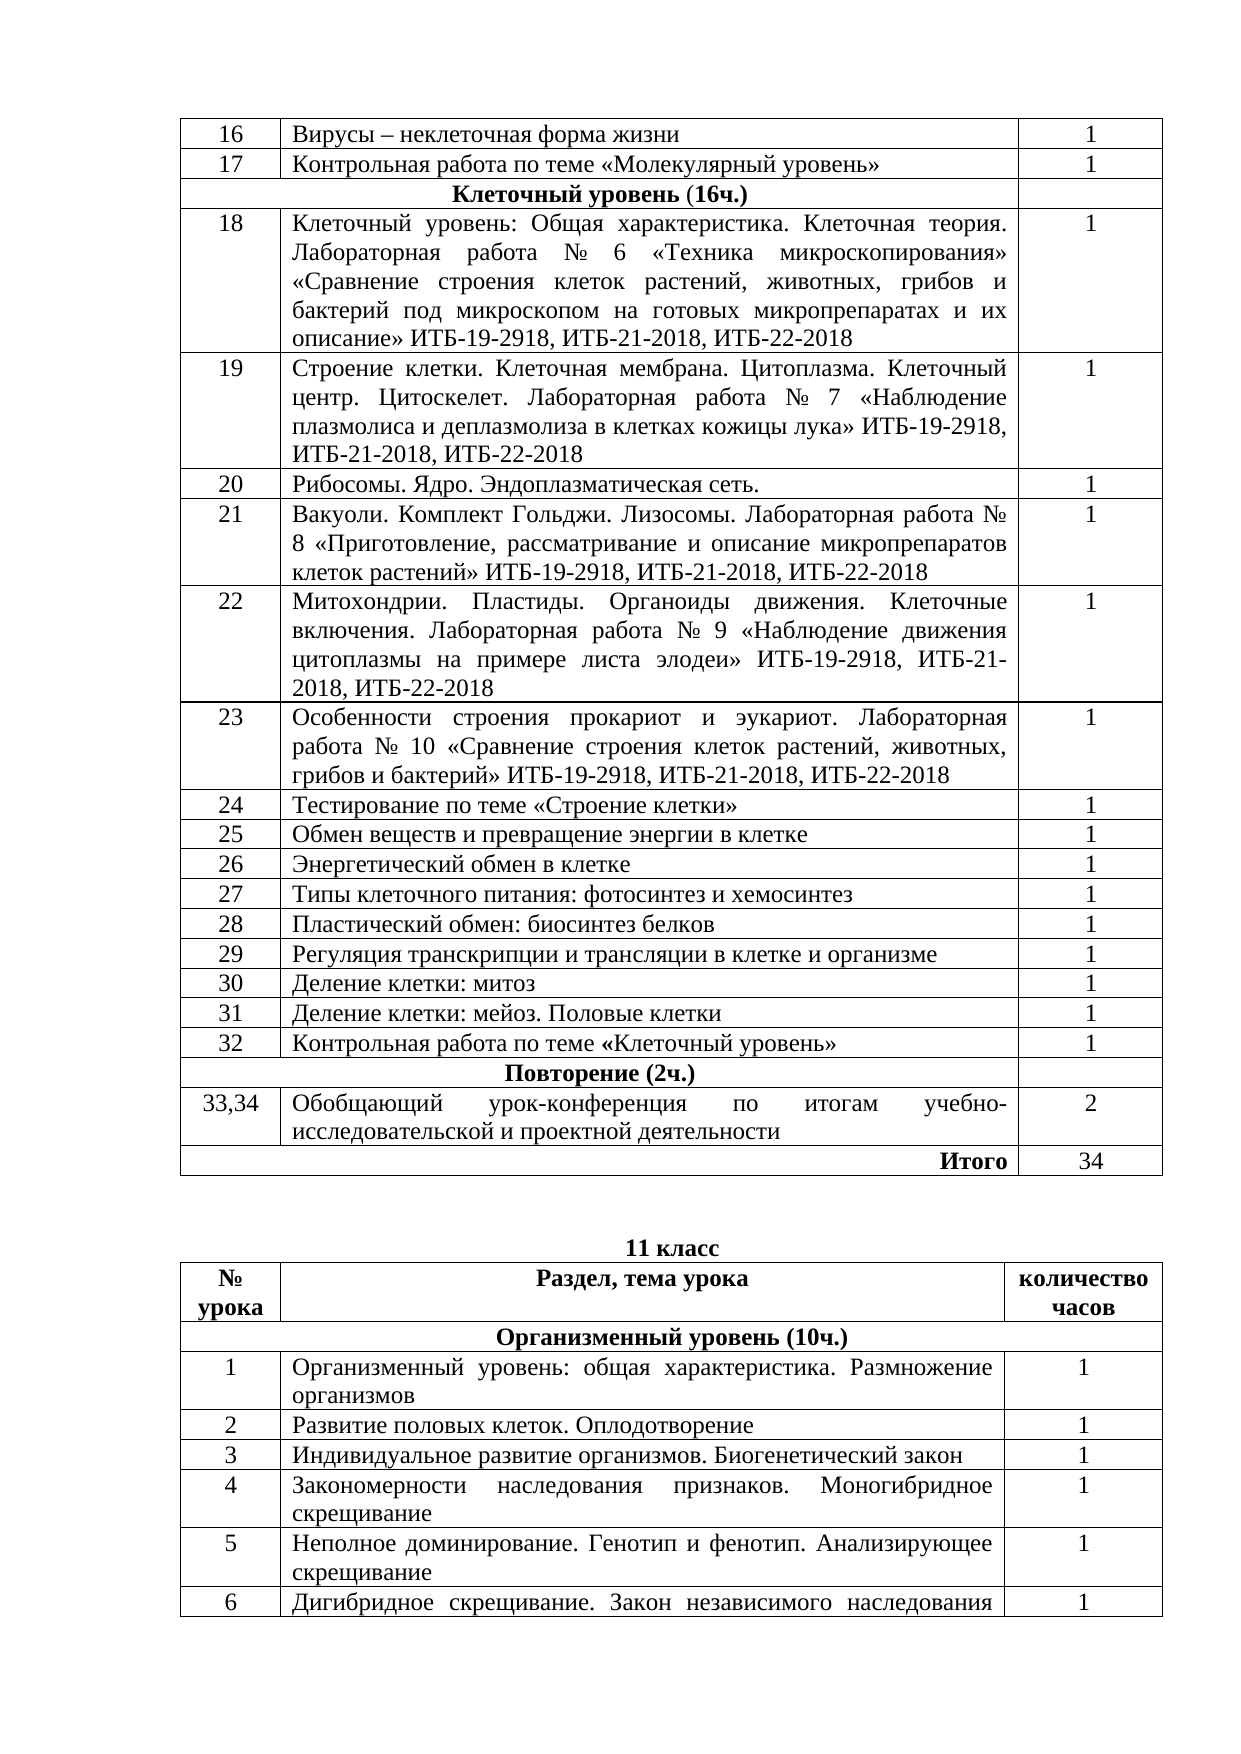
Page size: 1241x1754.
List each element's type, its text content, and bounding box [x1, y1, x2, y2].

table_cell 1 [1019, 499, 1162, 585]
table_cell 33,34 [181, 1088, 280, 1145]
table_cell Строение клетки. Клеточная мембрана. Цитоплазма. Клеточный центр. Цитоскелет. Лабораторная работа № 7 «Наблюдение плазмолиса и деплазмолиза в клетках кожицы лука» ИТБ-19-2918, ИТБ-21-2018, ИТБ-22-2018 [281, 353, 1018, 468]
table_cell 2 [181, 1410, 280, 1439]
table_cell 1 [1019, 849, 1162, 878]
table_cell 1 [1005, 1352, 1162, 1409]
table_cell Тестирование по теме «Строение клетки» [281, 790, 1018, 818]
table_cell [1019, 1058, 1162, 1087]
table_cell 31 [181, 998, 280, 1027]
table_cell 18 [181, 209, 280, 352]
table_cell 17 [181, 149, 280, 178]
table_cell 1 [1005, 1410, 1162, 1439]
text 11 класс [192, 1233, 1152, 1262]
table_cell 1 [1019, 586, 1162, 701]
table_cell Деление клетки: мейоз. Половые клетки [281, 998, 1018, 1027]
table_cell 21 [181, 499, 280, 585]
table_cell 27 [181, 879, 280, 908]
table_cell Типы клеточного питания: фотосинтез и хемосинтез [281, 879, 1018, 908]
table_cell 16 [181, 119, 280, 148]
table_cell 1 [1019, 209, 1162, 352]
table_cell 22 [181, 586, 280, 701]
table_cell 1 [1005, 1440, 1162, 1469]
table_cell 28 [181, 909, 280, 938]
table_cell Регуляция транскрипции и трансляции в клетке и организме [281, 939, 1018, 967]
table_cell 24 [181, 790, 280, 818]
table_cell Индивидуальное развитие организмов. Биогенетический закон [281, 1440, 1004, 1469]
table_cell 32 [181, 1028, 280, 1057]
table_cell 1 [181, 1352, 280, 1409]
table_cell 34 [1019, 1146, 1162, 1175]
table_cell 1 [1019, 469, 1162, 498]
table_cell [281, 1587, 1004, 1616]
table_cell 1 [1019, 119, 1162, 148]
table_cell Итого [181, 1146, 1018, 1175]
table_cell Рибосомы. Ядро. Эндоплазматическая сеть. [281, 469, 1018, 498]
table_cell 2 [1019, 1088, 1162, 1145]
table_cell Деление клетки: митоз [281, 969, 1018, 997]
table_cell 1 [1019, 353, 1162, 468]
table_cell 19 [181, 353, 280, 468]
table_cell Митохондрии. Пластиды. Органоиды движения. Клеточные включения. Лабораторная работа № 9 «Наблюдение движения цитоплазмы на примере листа элодеи» ИТБ-19-2918, ИТБ-21-2018, ИТБ-22-2018 [281, 586, 1018, 701]
table_cell 1 [1005, 1528, 1162, 1586]
table_cell Клеточный уровень (16ч.) [181, 179, 1018, 207]
table_cell 1 [1019, 149, 1162, 178]
table_cell 29 [181, 939, 280, 967]
table_header № урока [181, 1263, 280, 1321]
table_cell 1 [1019, 939, 1162, 967]
table_cell 3 [181, 1440, 280, 1469]
table_cell 20 [181, 469, 280, 498]
table_cell 1 [1019, 703, 1162, 789]
table_cell 30 [181, 969, 280, 997]
table_cell 1 [1019, 909, 1162, 938]
table_cell [1019, 179, 1162, 207]
table_cell Энергетический обмен в клетке [281, 849, 1018, 878]
table_cell 1 [1019, 1028, 1162, 1057]
table_header Раздел, тема урока [281, 1263, 1004, 1321]
table_cell Повторение (2ч.) [181, 1058, 1018, 1087]
table_cell 1 [1005, 1470, 1162, 1527]
table_cell Организменный уровень (10ч.) [181, 1322, 1162, 1351]
table_cell 1 [1019, 820, 1162, 848]
table_cell 1 [1019, 879, 1162, 908]
table_cell 1 [1005, 1587, 1162, 1616]
table_cell 25 [181, 820, 280, 848]
table_cell Неполное доминирование. Генотип и фенотип. Анализирующее скрещивание [281, 1528, 1004, 1586]
table_cell Вирусы – неклеточная форма жизни [281, 119, 1018, 148]
table_cell 1 [1019, 998, 1162, 1027]
table_cell 1 [1019, 790, 1162, 818]
table_cell Контрольная работа по теме «Молекулярный уровень» [281, 149, 1018, 178]
table_cell 23 [181, 703, 280, 789]
table_cell Обобщающий урок-конференция по итогам учебно-исследовательской и проектной деятельности [281, 1088, 1018, 1145]
table_cell Обмен веществ и превращение энергии в клетке [281, 820, 1018, 848]
table_cell Клеточный уровень: Общая характеристика. Клеточная теория. Лабораторная работа № 6 «Техника микроскопирования» «Сравнение строения клеток растений, животных, грибов и бактерий под микроскопом на готовых микропрепаратах и их описание» ИТБ-19-2918, ИТБ-21-2018, ИТБ-22-2018 [281, 209, 1018, 352]
table_cell Развитие половых клеток. Оплодотворение [281, 1410, 1004, 1439]
table_header количество часов [1005, 1263, 1162, 1321]
table_cell Особенности строения прокариот и эукариот. Лабораторная работа № 10 «Сравнение строения клеток растений, животных, грибов и бактерий» ИТБ-19-2918, ИТБ-21-2018, ИТБ-22-2018 [281, 703, 1018, 789]
table_cell Вакуоли. Комплект Гольджи. Лизосомы. Лабораторная работа № 8 «Приготовление, рассматривание и описание микропрепаратов клеток растений» ИТБ-19-2918, ИТБ-21-2018, ИТБ-22-2018 [281, 499, 1018, 585]
table_cell Закономерности наследования признаков. Моногибридное скрещивание [281, 1470, 1004, 1527]
table_cell 4 [181, 1470, 280, 1527]
table_cell Организменный уровень: общая характеристика. Размножение организмов [281, 1352, 1004, 1409]
table_cell Пластический обмен: биосинтез белков [281, 909, 1018, 938]
table_cell 26 [181, 849, 280, 878]
table_cell 5 [181, 1528, 280, 1586]
table_cell Контрольная работа по теме «Клеточный уровень» [281, 1028, 1018, 1057]
table_cell 6 [181, 1587, 280, 1616]
table_cell 1 [1019, 969, 1162, 997]
